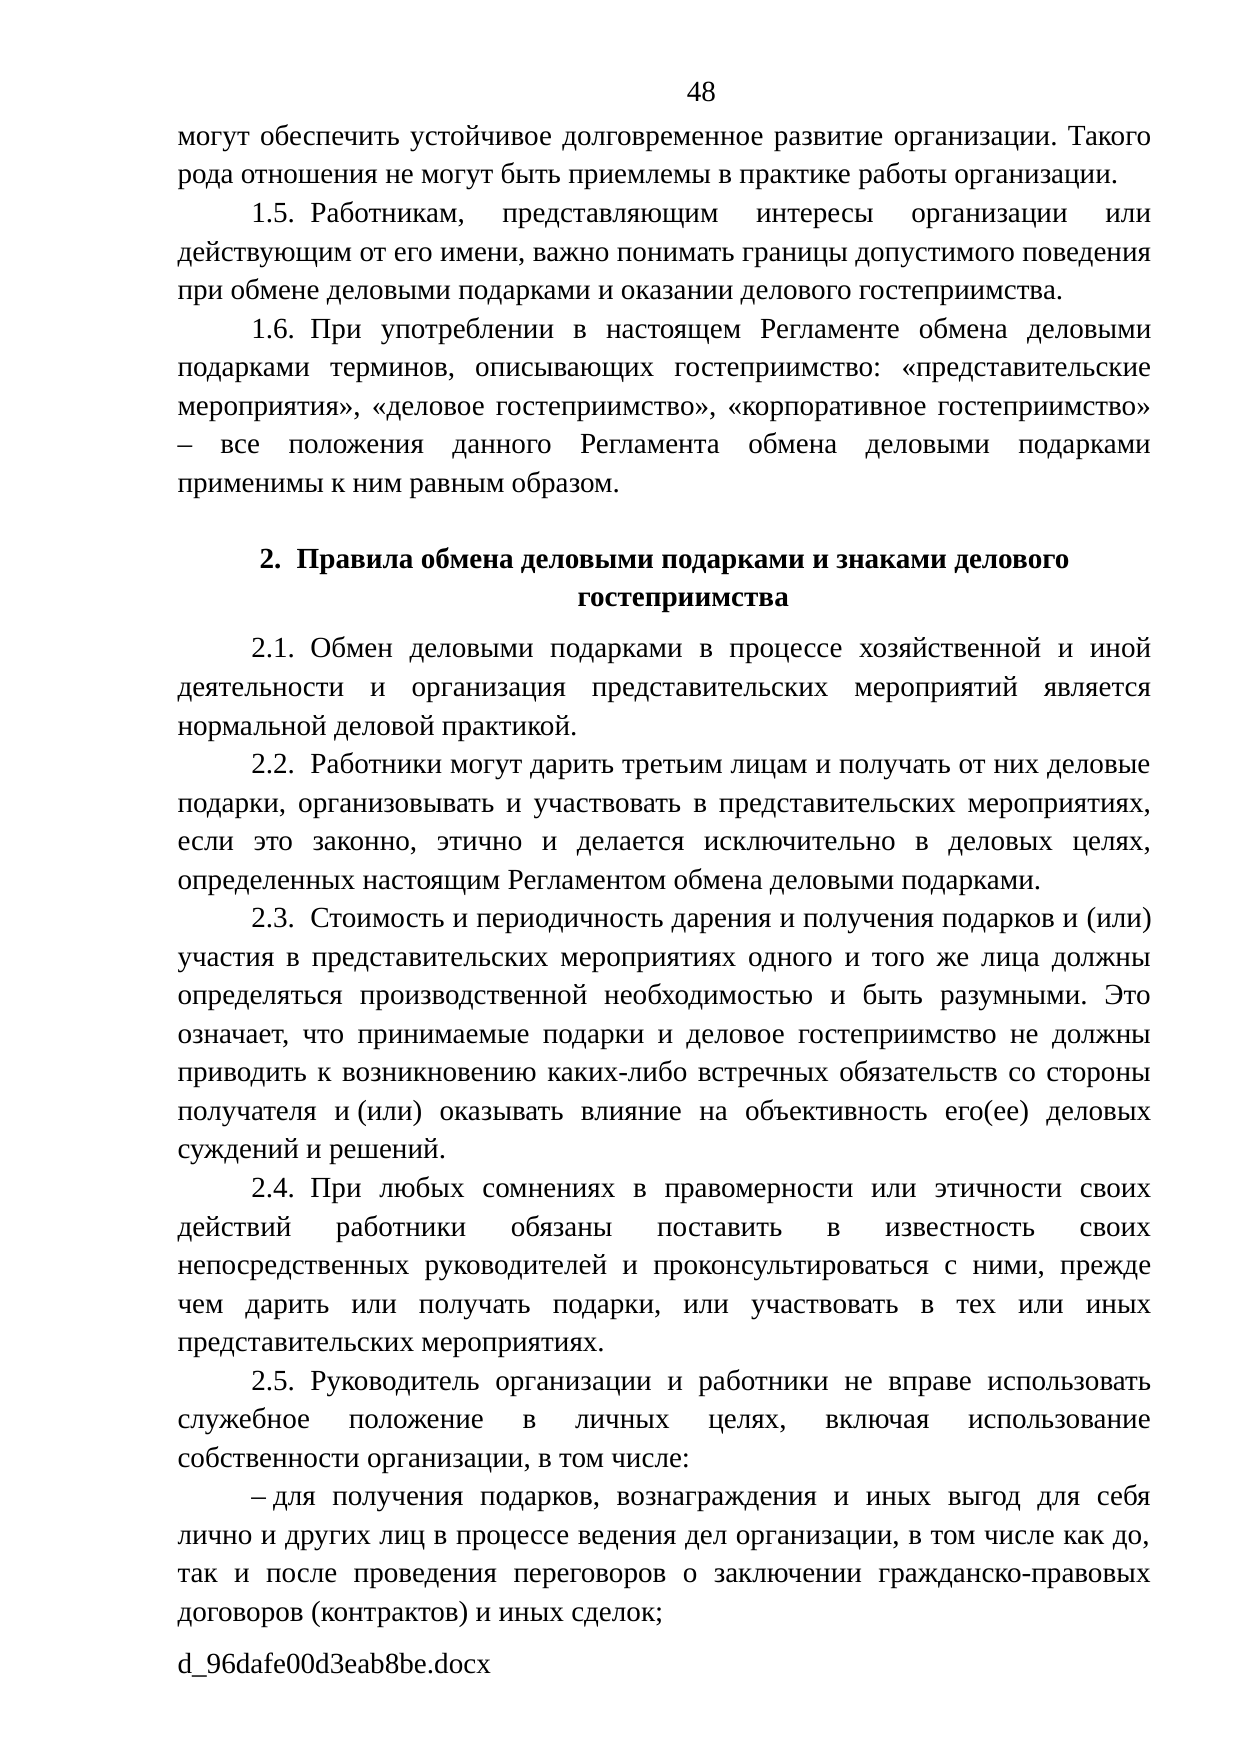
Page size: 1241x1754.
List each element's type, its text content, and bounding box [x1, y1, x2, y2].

list При любых сомнениях в правомерности или этичности своих действий работники обязаны поставить в известность своих непосредственных руководителей и проконсультироваться с ними, прежде чем дарить или получать подарки, или участвовать в тех или иных представительских мероприятиях. [177, 1170, 1152, 1358]
list Стоимость и периодичность дарения и получения подарков и (или) участия в представительских мероприятиях одного и того же лица должны определяться производственной необходимостью и быть разумными. Это означает, что принимаемые подарки и деловое гостеприимство не должны приводить к возникновению каких-либо встречных обязательств со стороны получателя и (или) оказывать влияние на объективность его(ее) деловых суждений и решений. [177, 900, 1152, 1165]
text – для получения подарков, вознаграждения и иных выгод для себя лично и других лиц в процессе ведения дел организации, в том числе как до, так и после проведения переговоров о заключении гражданско-правовых договоров (контрактов) и иных сделок; [177, 1478, 1152, 1628]
list Работники могут дарить третьим лицам и получать от них деловые подарки, организовывать и участвовать в представительских мероприятиях, если это законно, этично и делается исключительно в деловых целях, определенных настоящим Регламентом обмена деловыми подарками. [177, 746, 1152, 895]
list При употреблении в настоящем Регламенте обмена деловыми подарками терминов, описывающих гостеприимство: «представительские мероприятия», «деловое гостеприимство», «корпоративное гостеприимство» – все положения данного Регламента обмена деловыми подарками применимы к ним равным образом. [177, 311, 1152, 498]
list Правила обмена деловыми подарками и знаками делового гостеприимства [177, 541, 1152, 613]
list Руководитель организации и работники не вправе использовать служебное положение в личных целях, включая использование собственности организации, в том числе: [177, 1363, 1152, 1473]
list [177, 118, 1152, 190]
list Обмен деловыми подарками в процессе хозяйственной и иной деятельности и организация представительских мероприятий является нормальной деловой практикой. [177, 631, 1152, 741]
list Работникам, представляющим интересы организации или действующим от его имени, важно понимать границы допустимого поведения при обмене деловыми подарками и оказании делового гостеприимства. [177, 195, 1152, 306]
